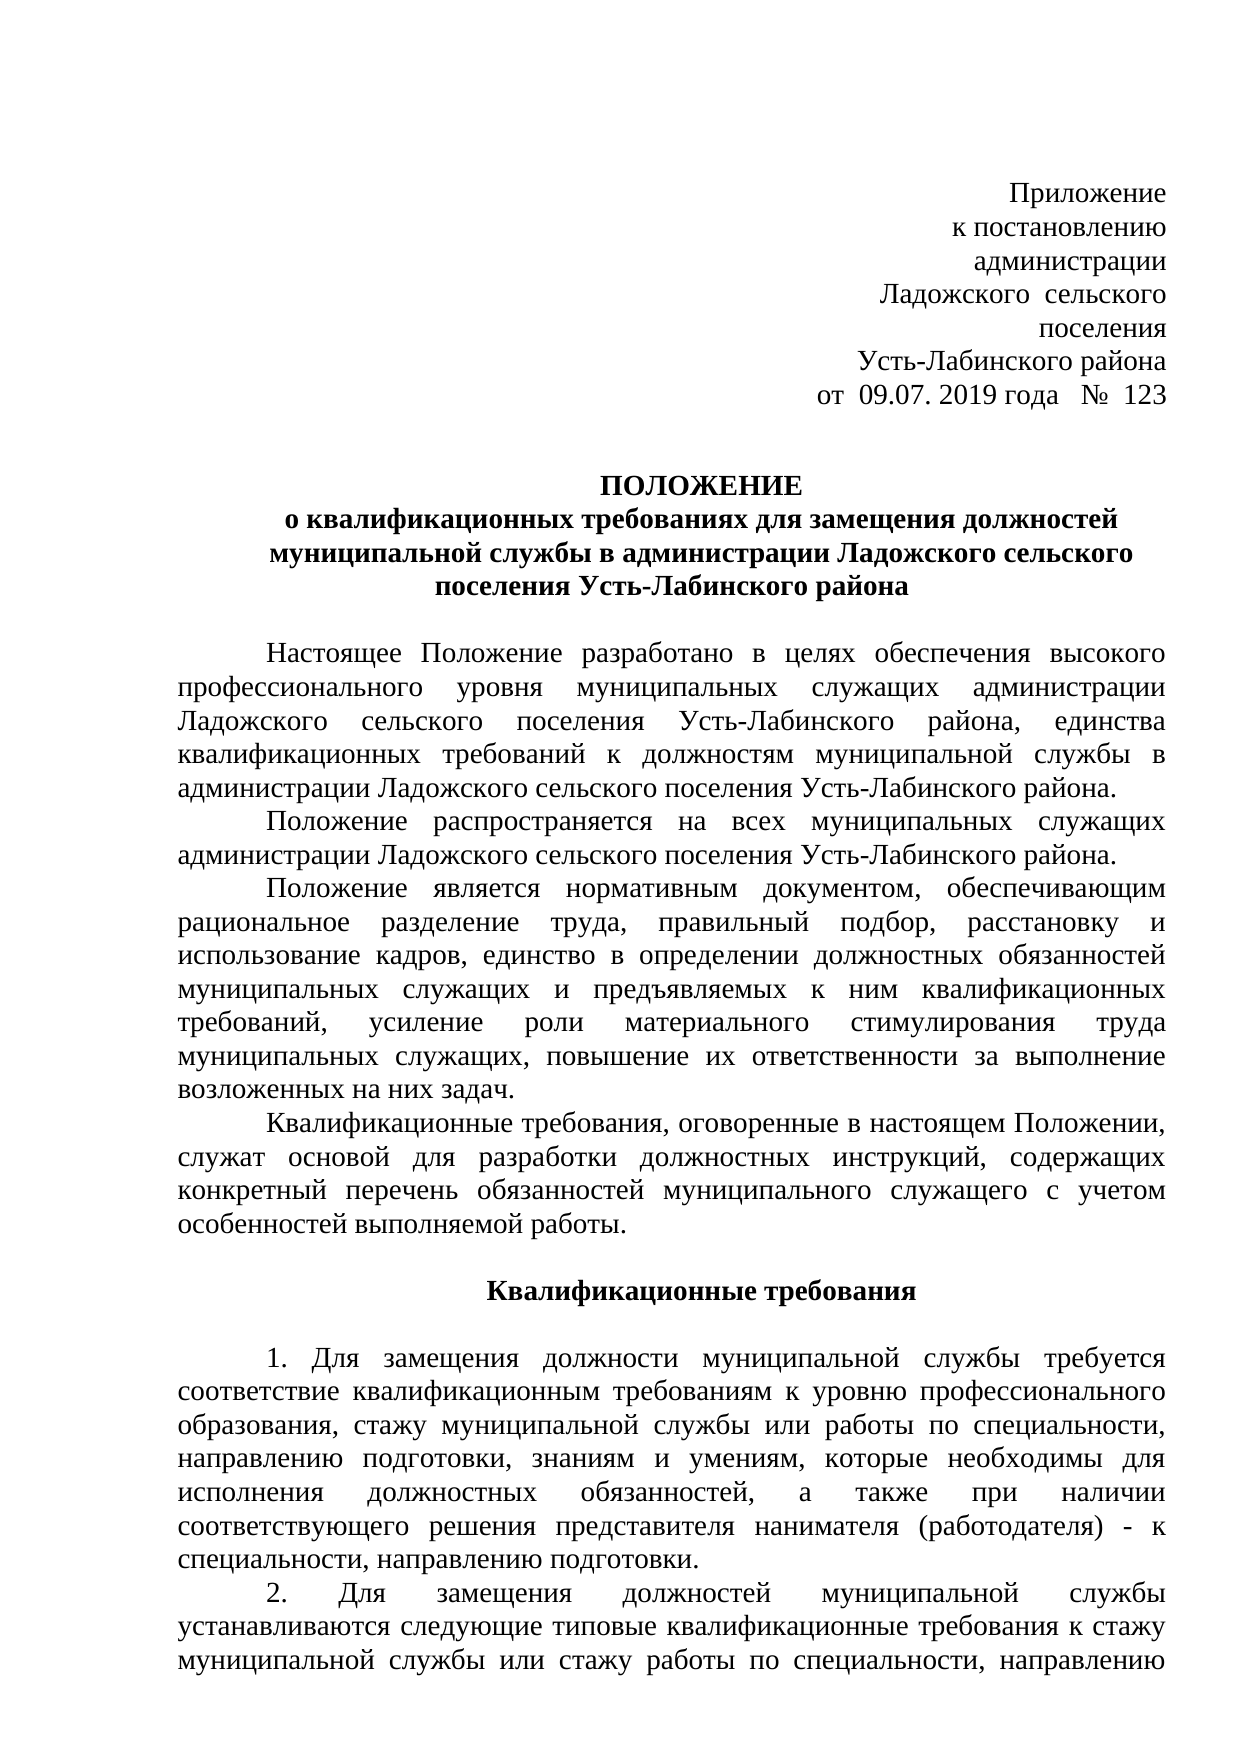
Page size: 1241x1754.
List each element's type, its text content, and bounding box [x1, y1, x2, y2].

text Усть-Лабинского района [177, 343, 1167, 377]
text Квалификационные требования, оговоренные в настоящем Положении, служат основой для разработки должностных инструкций, содержащих конкретный перечень обязанностей муниципального служащего с учетом особенностей выполняемой работы. [177, 1105, 1167, 1239]
text от 09.07. 2019 года № 123 [177, 377, 1167, 410]
text Положение распространяется на всех муниципальных служащих администрации Ладожского сельского поселения Усть-Лабинского района. [177, 803, 1167, 870]
text о квалификационных требованиях для замещения должностей [177, 501, 1167, 535]
text Ладожского сельского поселения [177, 276, 1167, 343]
text Приложение [177, 176, 1167, 209]
text Положение является нормативным документом, обеспечивающим рациональное разделение труда, правильный подбор, расстановку и использование кадров, единство в определении должностных обязанностей муниципальных служащих и предъявляемых к ним квалификационных требований, усиление роли материального стимулирования труда муниципальных служащих, повышение их ответственности за выполнение возложенных на них задач. [177, 870, 1167, 1105]
text Настоящее Положение разработано в целях обеспечения высокого профессионального уровня муниципальных служащих администрации Ладожского сельского поселения Усть-Лабинского района, единства квалификационных требований к должностям муниципальной службы в администрации Ладожского сельского поселения Усть-Лабинского района. [177, 636, 1167, 803]
text Квалификационные требования [177, 1273, 1167, 1306]
text 1. Для замещения должности муниципальной службы требуется соответствие квалификационным требованиям к уровню профессионального образования, стажу муниципальной службы или работы по специальности, направлению подготовки, знаниям и умениям, которые необходимы для исполнения должностных обязанностей, а также при наличии соответствующего решения представителя нанимателя (работодателя) - к специальности, направлению подготовки. [177, 1340, 1167, 1575]
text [177, 1575, 1167, 1675]
text муниципальной службы в администрации Ладожского сельского поселения Усть-Лабинского района [177, 535, 1167, 602]
text к постановлению администрации [177, 209, 1167, 276]
text ПОЛОЖЕНИЕ [177, 468, 1167, 501]
